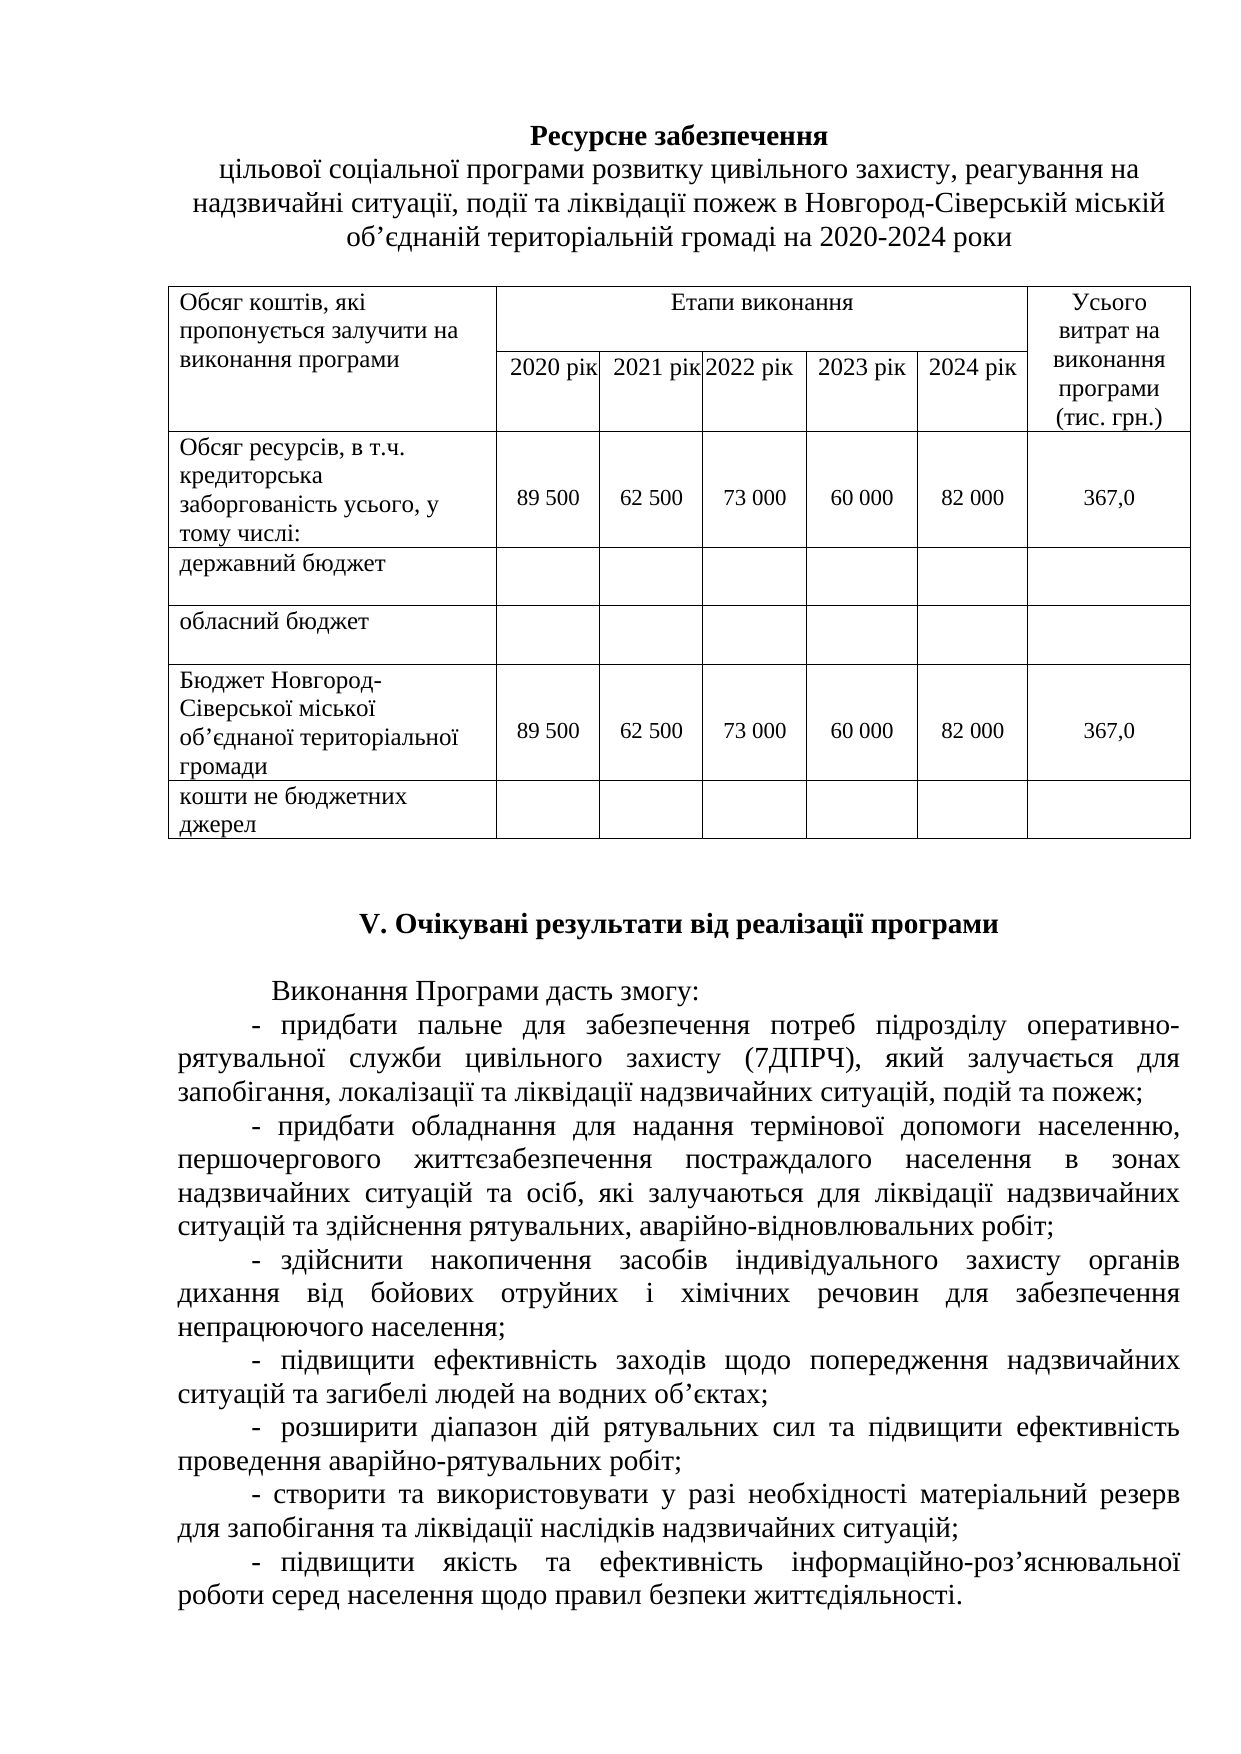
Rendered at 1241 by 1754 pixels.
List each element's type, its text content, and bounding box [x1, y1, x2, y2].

table_cell [918, 606, 1027, 664]
table_cell [807, 781, 917, 838]
table_cell [807, 606, 917, 664]
text цільової соціальної програми розвитку цивільного захисту, реагування на надзвичайні ситуації, події та ліквідації пожеж в Новгород-Сіверській міській об’єднаній територіальній громаді на 2020-2024 роки [177, 152, 1181, 252]
table_cell [807, 548, 917, 605]
table_cell [497, 781, 599, 838]
table_cell [497, 606, 599, 664]
table_cell Обсяг ресурсів, в т.ч. кредиторська заборгованість усього, у тому числі: [169, 432, 496, 547]
table_cell 367,0 [1028, 432, 1190, 547]
table_header Етапи виконання [497, 287, 1027, 351]
list розширити діапазон дій рятувальних сил та підвищити ефективність проведення аварійно-рятувальних робіт; [177, 1409, 1181, 1477]
table_cell 89 500 [497, 665, 599, 780]
table_cell 2023 рік [807, 352, 917, 431]
table_cell [497, 548, 599, 605]
table_cell 2022 рік [703, 352, 806, 431]
table_cell [703, 606, 806, 664]
table_cell [703, 548, 806, 605]
table_header Обсяг коштів, які пропонується залучити на виконання програми [169, 287, 496, 431]
table_cell 62 500 [600, 665, 702, 780]
table_cell 73 000 [703, 665, 806, 780]
table_cell [600, 781, 702, 838]
table_cell 89 500 [497, 432, 599, 547]
table_cell 2024 рік [918, 352, 1027, 431]
table_cell кошти не бюджетних джерел [169, 781, 496, 838]
table_cell [600, 606, 702, 664]
table_cell [918, 781, 1027, 838]
table_cell [703, 781, 806, 838]
table_cell 2021 рік [600, 352, 702, 431]
table_cell [918, 548, 1027, 605]
table_cell Бюджет Новгород-Сіверської міської об’єднаної територіальної громади [169, 665, 496, 780]
table_cell 2020 рік [497, 352, 599, 431]
text Ресурсне забезпечення [177, 118, 1181, 152]
list здійснити накопичення засобів індивідуального захисту органів дихання від бойових отруйних і хімічних речовин для забезпечення непрацюючого населення; [177, 1242, 1181, 1342]
table_cell 367,0 [1028, 665, 1190, 780]
text - створити та використовувати у разі необхідності матеріальний резерв для запобігання та ліквідації наслідків надзвичайних ситуацій; [177, 1477, 1181, 1544]
table_cell 60 000 [807, 665, 917, 780]
table_cell [1028, 606, 1190, 664]
text Виконання Програми дасть змогу: [177, 973, 1181, 1007]
list підвищити якість та ефективність інформаційно-роз’яснювальної роботи серед населення щодо правил безпеки життєдіяльності. [177, 1544, 1181, 1611]
text V. Очікувані результати від реалізації програми [177, 906, 1181, 940]
table_cell [1028, 548, 1190, 605]
table_header Усього витрат на виконання програми (тис. грн.) [1028, 287, 1190, 431]
table_cell 82 000 [918, 665, 1027, 780]
list підвищити ефективність заходів щодо попередження надзвичайних ситуацій та загибелі людей на водних об’єктах; [177, 1342, 1181, 1409]
table_cell 60 000 [807, 432, 917, 547]
table_cell обласний бюджет [169, 606, 496, 664]
table_cell 73 000 [703, 432, 806, 547]
table_cell 62 500 [600, 432, 702, 547]
table_cell 82 000 [918, 432, 1027, 547]
text - придбати обладнання для надання термінової допомоги населенню, першочергового життєзабезпечення постраждалого населення в зонах надзвичайних ситуацій та осіб, які залучаються для ліквідації надзвичайних ситуацій та здійснення рятувальних, аварійно-відновлювальних робіт; [177, 1108, 1181, 1242]
table_cell [1028, 781, 1190, 838]
table_cell державний бюджет [169, 548, 496, 605]
table_cell [600, 548, 702, 605]
text - придбати пальне для забезпечення потреб підрозділу оперативно-рятувальної служби цивільного захисту (7ДПРЧ), який залучається для запобігання, локалізації та ліквідації надзвичайних ситуацій, подій та пожеж; [177, 1007, 1181, 1108]
